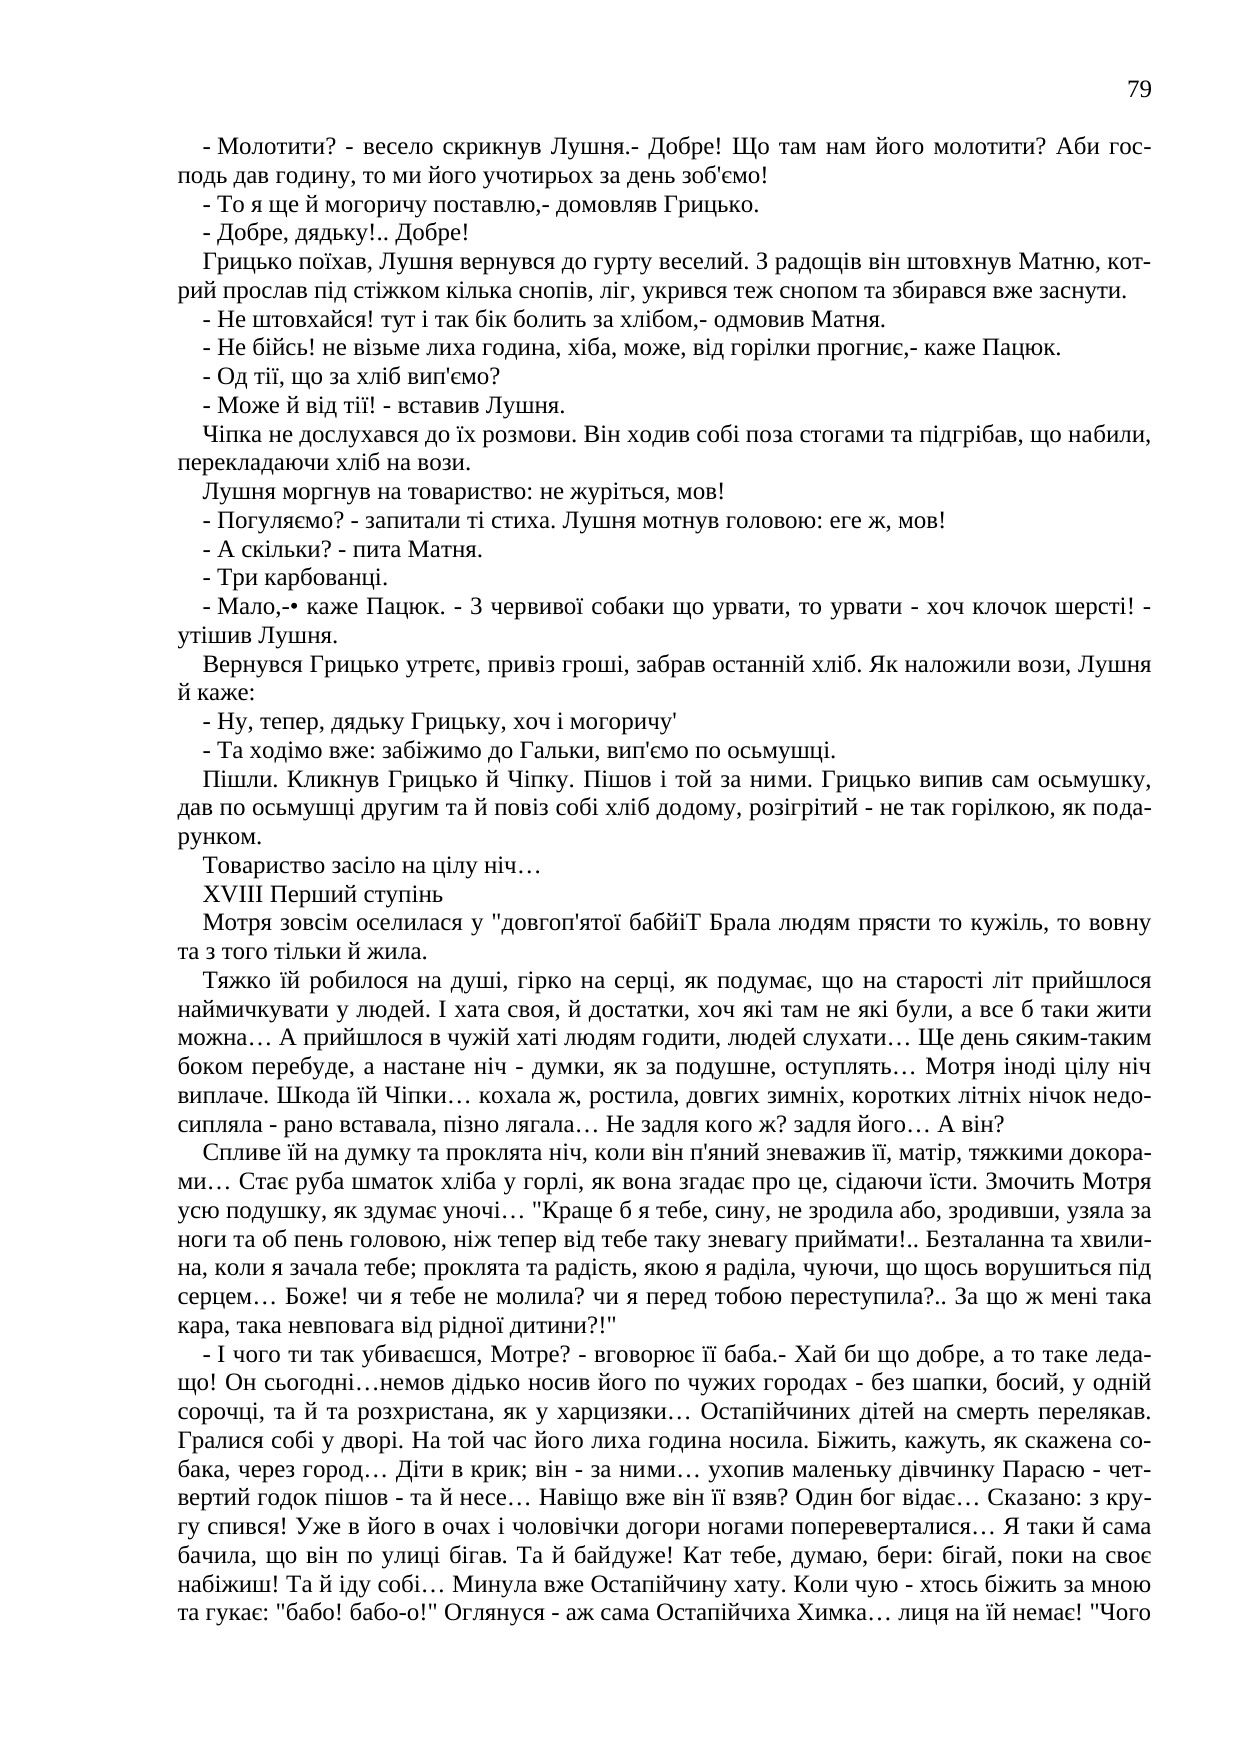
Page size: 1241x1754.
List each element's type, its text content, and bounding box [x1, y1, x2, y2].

text - Молотити? - весело скрикнув Лушня.- Добре! Що там нам його молотити? Аби господь дав годину, то ми його учотирьох за день зоб'ємо! [177, 131, 1152, 189]
text Грицько поїхав, Лушня вернувся до гурту веселий. З радощів він штовхнув Матню, котрий прослав під стіжком кілька снопів, ліг, укрився теж снопом та збирався вже заснути. [177, 246, 1152, 304]
text - А скільки? - пита Матня. [177, 534, 1152, 562]
text - Од тії, що за хліб вип'ємо? [177, 361, 1152, 390]
text - Та ходімо вже: забіжимо до Гальки, вип'ємо по осьмушці. [177, 735, 1152, 764]
text Чіпка не дослухався до їх розмови. Він ходив собі поза стогами та підгрібав, що набили, перекладаючи хліб на вози. [177, 419, 1152, 476]
text - Ну, тепер, дядьку Грицьку, хоч і могоричу' [177, 706, 1152, 735]
text - Мало,-• каже Пацюк. - 3 червивої собаки що урвати, то урвати - хоч клочок шерсті! - утішив Лушня. [177, 591, 1152, 649]
text XVIII Перший ступінь [177, 879, 1152, 907]
text Вернувся Грицько утретє, привіз гроші, забрав останній хліб. Як наложили вози, Лушня й каже: [177, 649, 1152, 706]
text Лушня моргнув на товариство: не журіться, мов! [177, 476, 1152, 505]
text - Три карбованці. [177, 562, 1152, 591]
text Тяжко їй робилося на душі, гірко на серці, як подумає, що на старості літ прийшлося наймичкувати у людей. І хата своя, й достатки, хоч які там не які були, а все б таки жити можна… А прийшлося в чужій хаті людям годити, людей слухати… Ще день сяким-таким боком перебуде, а настане ніч - думки, як за подушне, оступлять… Мотря іноді цілу ніч виплаче. Шкода їй Чіпки… кохала ж, ростила, довгих зимніх, коротких літніх нічок недосипляла - рано вставала, пізно лягала… Не задля кого ж? задля його… А він? [177, 965, 1152, 1137]
text - Погуляємо? - запитали ті стиха. Лушня мотнув головою: еге ж, мов! [177, 505, 1152, 534]
text - То я ще й могоричу поставлю,- домовляв Грицько. [177, 189, 1152, 217]
text - Добре, дядьку!.. Добре! [177, 217, 1152, 246]
text - Не штовхайся! тут і так бік болить за хлібом,- одмовив Матня. [177, 304, 1152, 332]
text - Не бійсь! не візьме лиха година, хіба, може, від горілки прогниє,- каже Пацюк. [177, 332, 1152, 361]
text Пішли. Кликнув Грицько й Чіпку. Пішов і той за ними. Грицько випив сам осьмушку, дав по осьмушці другим та й повіз собі хліб додому, розігрітий - не так горілкою, як подарунком. [177, 764, 1152, 850]
text Товариство засіло на цілу ніч… [177, 850, 1152, 879]
text - Може й від тії! - вставив Лушня. [177, 390, 1152, 419]
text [177, 1339, 1152, 1626]
text Мотря зовсім оселилася у "довгоп'ятої бабйіТ Брала людям прясти то кужіль, то вовну та з того тільки й жила. [177, 907, 1152, 965]
text Спливе їй на думку та проклята ніч, коли він п'яний зневажив її, матір, тяжкими докорами… Стає руба шматок хліба у горлі, як вона згадає про це, сідаючи їсти. Змочить Мотря усю подушку, як здумає уночі… "Краще б я тебе, сину, не зродила або, зродивши, узяла за ноги та об пень головою, ніж тепер від тебе таку зневагу приймати!.. Безталанна та хвилина, коли я зачала тебе; проклята та радість, якою я раділа, чуючи, що щось ворушиться під серцем… Боже! чи я тебе не молила? чи я перед тобою переступила?.. За що ж мені така кара, така невповага від рідної дитини?!" [177, 1137, 1152, 1339]
